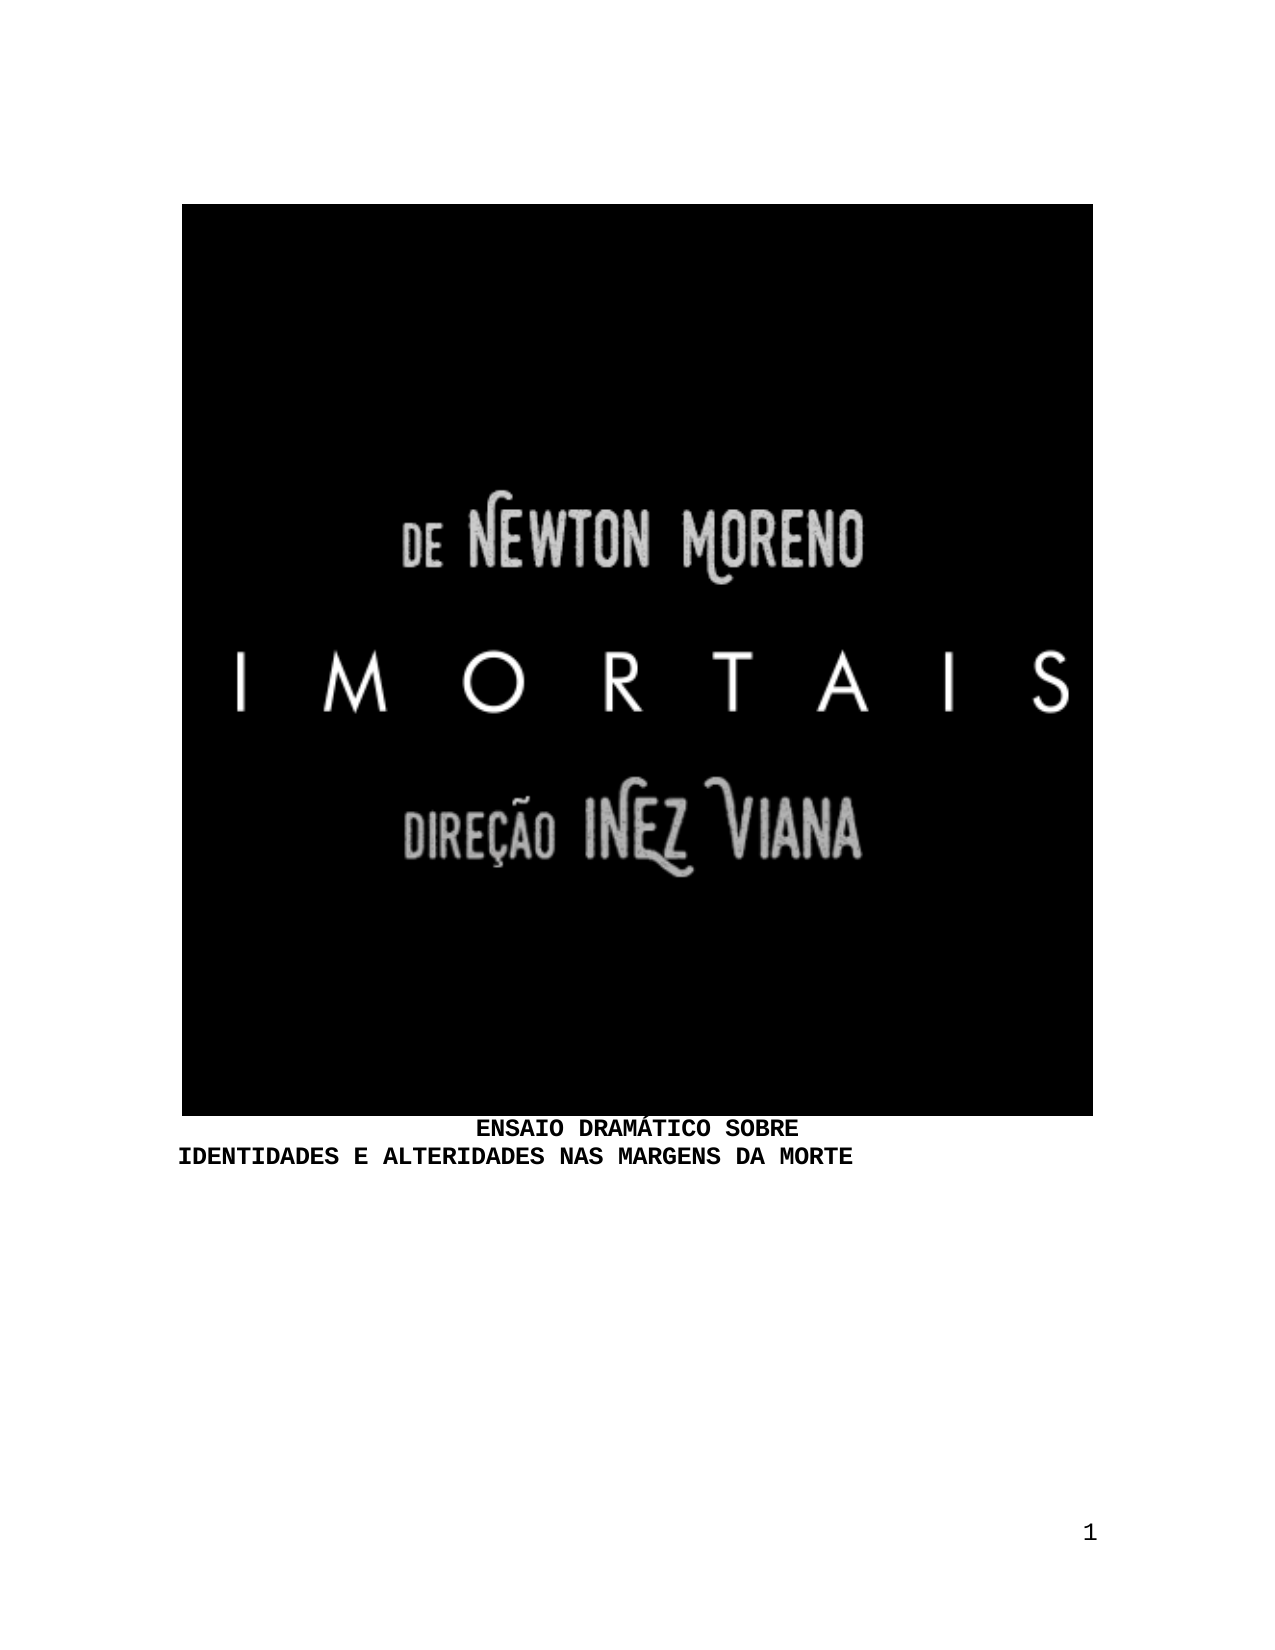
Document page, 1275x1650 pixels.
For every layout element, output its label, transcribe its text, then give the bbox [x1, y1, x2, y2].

picture [182, 204, 1093, 1116]
text ENSAIO DRAMÁTICO SOBRE [177, 1115, 1098, 1143]
text IDENTIDADES E ALTERIDADES NAS MARGENS DA MORTE [177, 1143, 1098, 1172]
